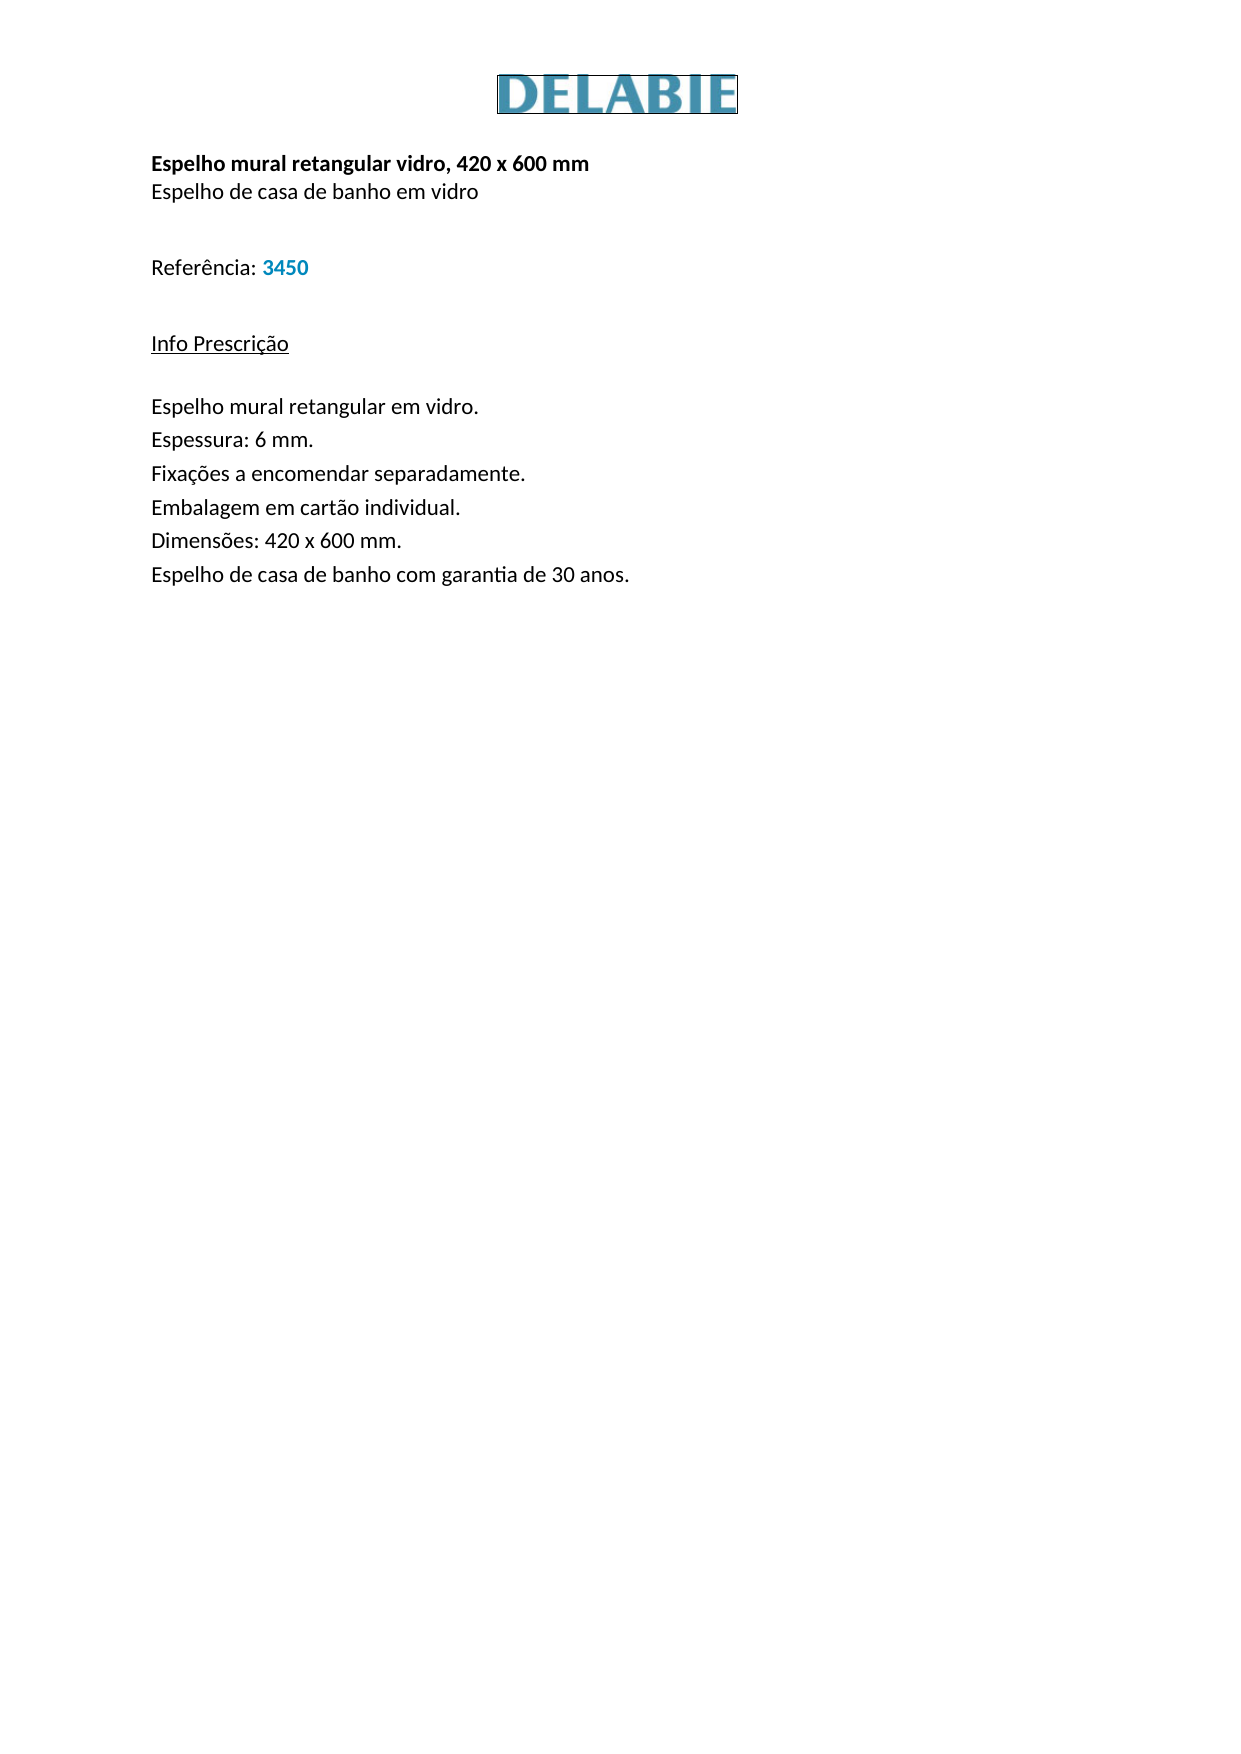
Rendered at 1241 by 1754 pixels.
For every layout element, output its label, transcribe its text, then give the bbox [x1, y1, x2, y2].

text Dimensões: 420 x 600 mm. [151, 526, 1084, 554]
text Info Prescrição [151, 329, 1084, 357]
text Espessura: 6 mm. [151, 426, 1084, 453]
text Referência: 3450 [151, 253, 1084, 281]
text Embalagem em cartão individual. [151, 493, 1084, 521]
text Espelho mural retangular em vidro. [151, 392, 1084, 420]
text Espelho de casa de banho em vidro [151, 177, 1084, 205]
text Fixações a encomendar separadamente. [151, 459, 1084, 487]
text Espelho de casa de banho com garantia de 30 anos. [151, 560, 1084, 588]
text Espelho mural retangular vidro, 420 x 600 mm [151, 149, 1084, 177]
picture [498, 76, 737, 113]
